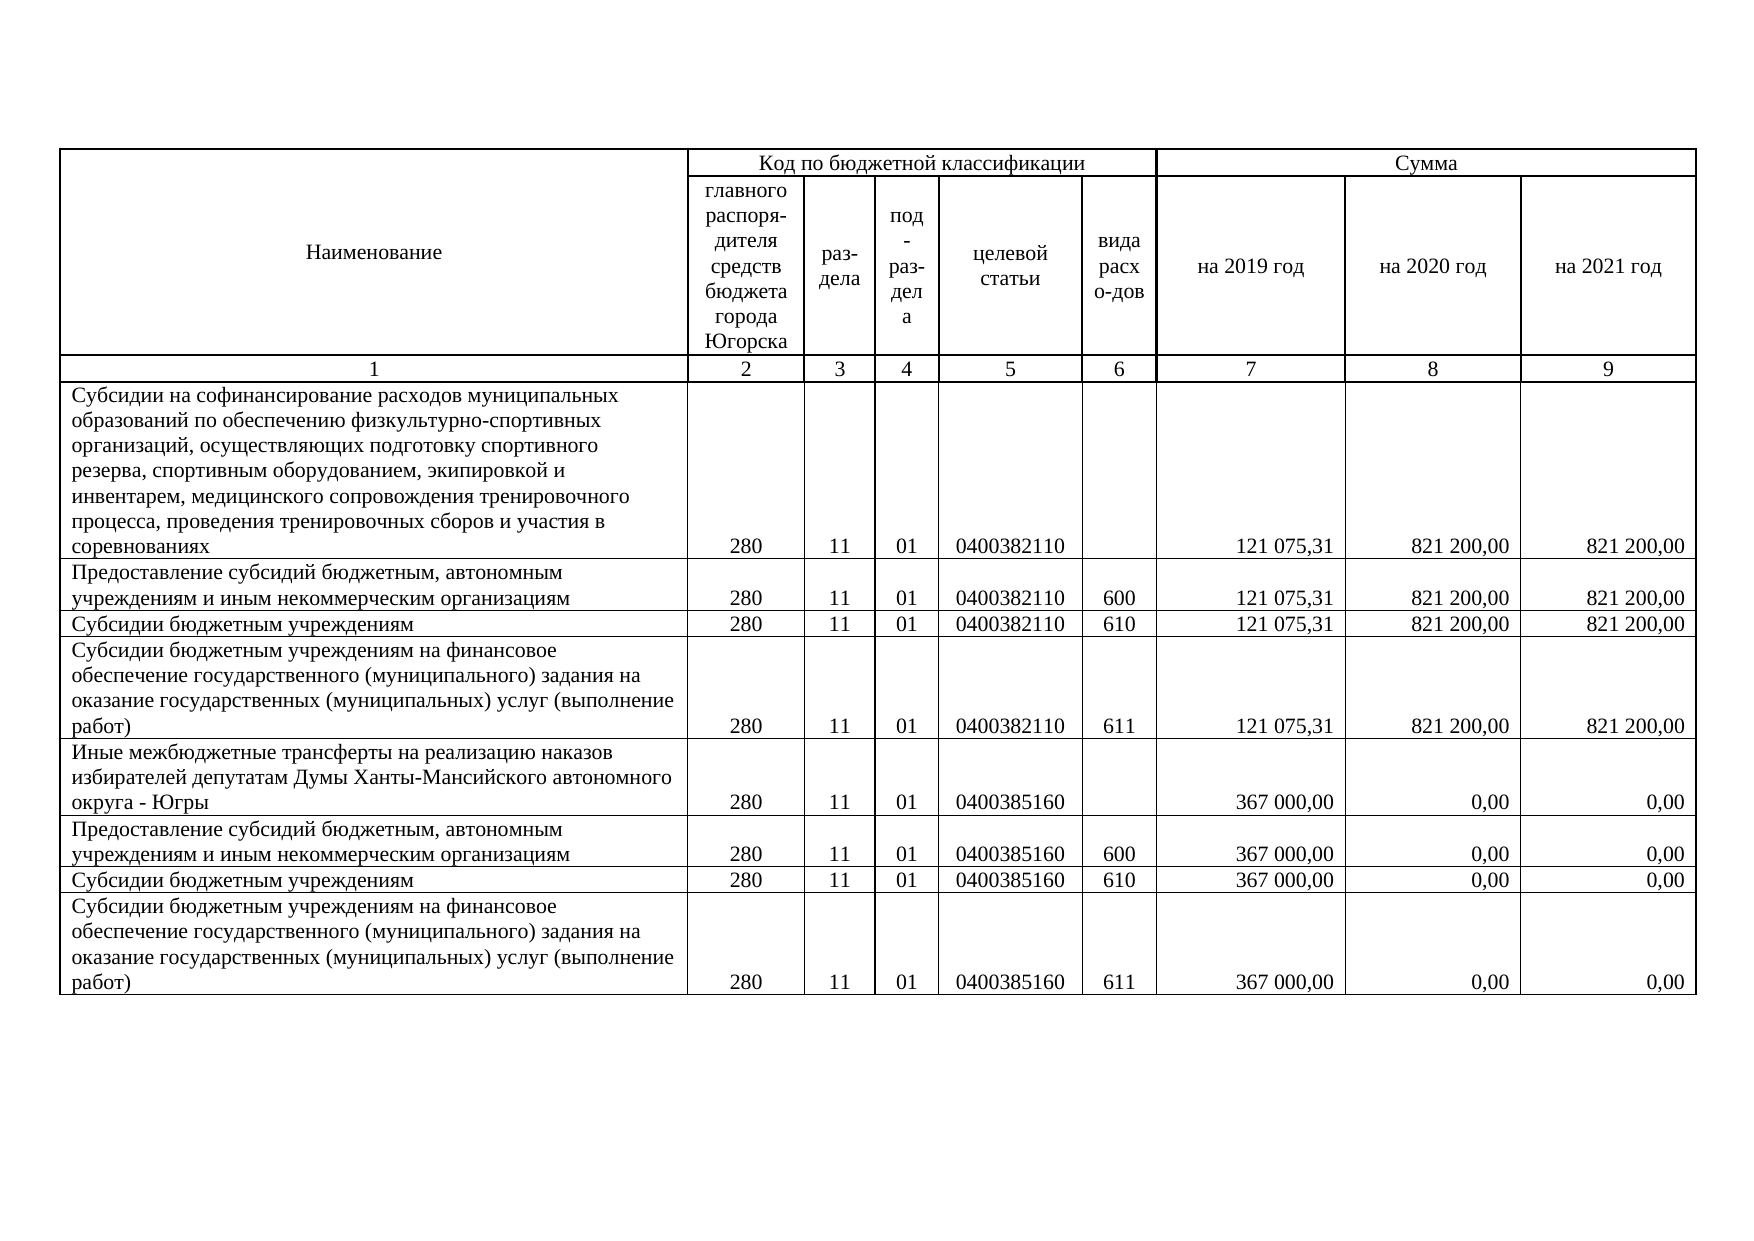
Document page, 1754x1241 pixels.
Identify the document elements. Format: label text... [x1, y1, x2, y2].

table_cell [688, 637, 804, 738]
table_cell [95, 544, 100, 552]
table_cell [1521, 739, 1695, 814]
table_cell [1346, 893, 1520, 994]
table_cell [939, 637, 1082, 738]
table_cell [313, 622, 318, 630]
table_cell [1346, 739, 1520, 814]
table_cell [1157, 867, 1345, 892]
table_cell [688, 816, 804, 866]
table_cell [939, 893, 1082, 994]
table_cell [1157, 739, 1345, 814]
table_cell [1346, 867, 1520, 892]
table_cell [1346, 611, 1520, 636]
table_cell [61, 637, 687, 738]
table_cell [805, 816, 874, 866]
table_cell 5 [940, 356, 1081, 381]
table_cell 4 [876, 356, 938, 381]
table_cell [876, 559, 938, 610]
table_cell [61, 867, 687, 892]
table_cell главного распоря-дителя средств бюджета города Югорска [689, 177, 803, 353]
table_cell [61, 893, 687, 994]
table_cell целевой статьи [940, 177, 1081, 353]
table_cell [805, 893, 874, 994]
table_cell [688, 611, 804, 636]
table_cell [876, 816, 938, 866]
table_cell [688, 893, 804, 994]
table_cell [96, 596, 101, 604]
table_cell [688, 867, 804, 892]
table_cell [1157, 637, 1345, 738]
table_cell под- раз- дела [876, 177, 938, 353]
table_cell 7 [1158, 356, 1344, 381]
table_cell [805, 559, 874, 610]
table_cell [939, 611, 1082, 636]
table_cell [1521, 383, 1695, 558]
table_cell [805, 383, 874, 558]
table_header Наименование [61, 150, 687, 353]
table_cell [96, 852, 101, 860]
table_cell на 2021 год [1522, 177, 1695, 353]
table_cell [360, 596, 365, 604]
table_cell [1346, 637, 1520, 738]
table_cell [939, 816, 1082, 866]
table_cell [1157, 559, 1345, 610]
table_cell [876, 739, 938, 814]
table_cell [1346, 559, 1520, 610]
table_cell на 2019 год [1158, 177, 1344, 353]
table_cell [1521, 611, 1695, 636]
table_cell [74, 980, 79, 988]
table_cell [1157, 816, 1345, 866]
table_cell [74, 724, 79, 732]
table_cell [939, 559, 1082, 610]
table_cell 3 [805, 356, 874, 381]
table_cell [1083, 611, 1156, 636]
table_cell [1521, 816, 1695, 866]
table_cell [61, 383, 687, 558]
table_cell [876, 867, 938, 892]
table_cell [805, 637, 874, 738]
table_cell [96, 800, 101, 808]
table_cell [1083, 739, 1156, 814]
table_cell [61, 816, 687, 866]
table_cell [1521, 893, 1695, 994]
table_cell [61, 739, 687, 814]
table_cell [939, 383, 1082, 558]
table_header Код по бюджетной классификации [689, 150, 1155, 175]
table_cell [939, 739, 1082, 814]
table_header Сумма [1158, 150, 1695, 175]
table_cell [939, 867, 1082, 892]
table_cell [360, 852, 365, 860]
table_cell 8 [1346, 356, 1520, 381]
table_cell 2 [689, 356, 803, 381]
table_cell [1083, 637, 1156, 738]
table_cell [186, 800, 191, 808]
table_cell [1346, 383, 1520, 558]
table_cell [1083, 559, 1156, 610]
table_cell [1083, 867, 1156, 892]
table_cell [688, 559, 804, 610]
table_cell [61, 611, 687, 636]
table_cell вида расхо-дов [1083, 177, 1155, 353]
table_cell 6 [1083, 356, 1155, 381]
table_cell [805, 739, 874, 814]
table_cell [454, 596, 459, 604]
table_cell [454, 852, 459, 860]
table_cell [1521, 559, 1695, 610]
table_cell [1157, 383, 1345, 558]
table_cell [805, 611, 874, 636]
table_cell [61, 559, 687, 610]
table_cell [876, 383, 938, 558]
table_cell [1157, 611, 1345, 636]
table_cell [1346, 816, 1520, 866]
table_cell 1 [61, 356, 687, 381]
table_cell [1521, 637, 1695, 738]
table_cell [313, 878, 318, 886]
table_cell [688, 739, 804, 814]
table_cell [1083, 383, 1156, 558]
table_cell 9 [1522, 356, 1695, 381]
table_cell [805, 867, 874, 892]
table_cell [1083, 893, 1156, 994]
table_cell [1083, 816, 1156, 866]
table_cell раз-дела [805, 177, 874, 353]
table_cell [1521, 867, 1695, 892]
table_cell на 2020 год [1346, 177, 1520, 353]
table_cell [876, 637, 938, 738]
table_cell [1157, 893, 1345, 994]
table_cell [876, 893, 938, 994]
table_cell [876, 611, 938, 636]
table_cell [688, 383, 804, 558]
